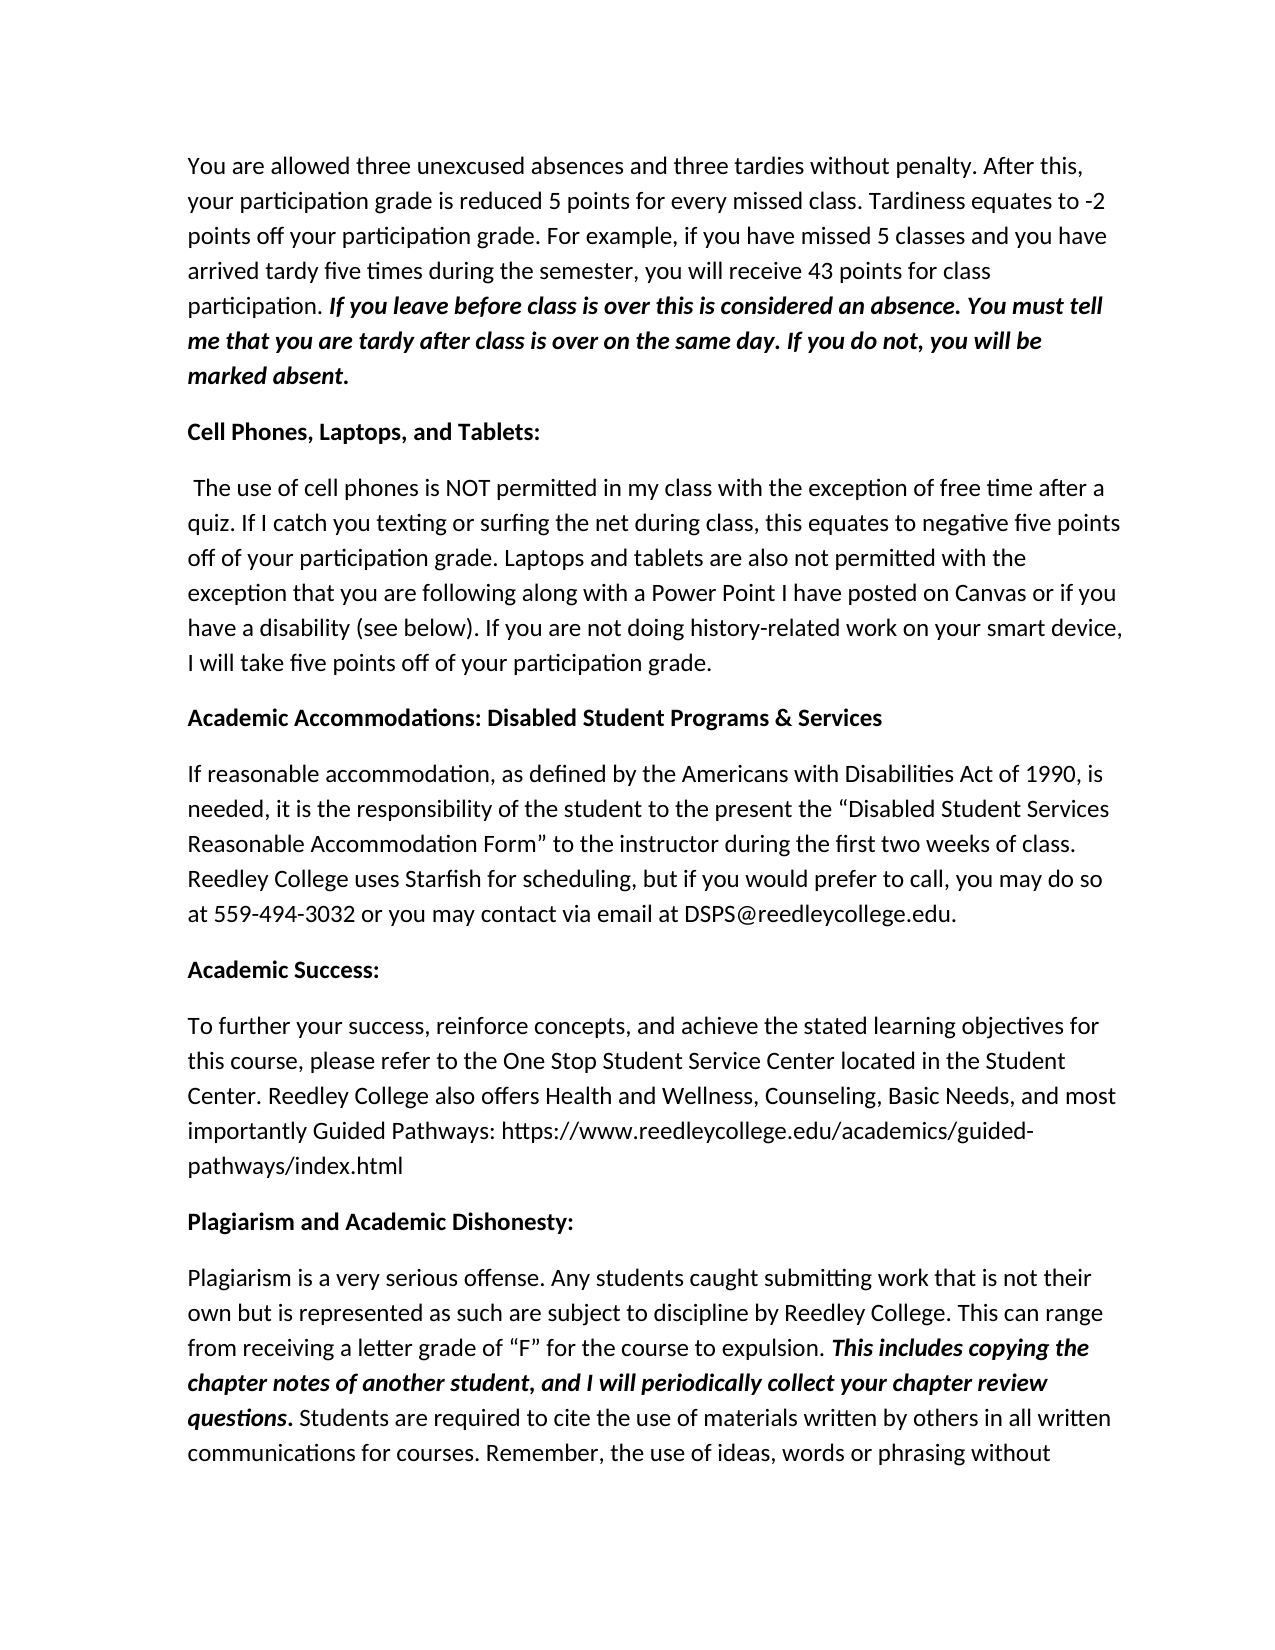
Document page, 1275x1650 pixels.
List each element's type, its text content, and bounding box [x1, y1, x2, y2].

text You are allowed three unexcused absences and three tardies without penalty. After this, your participation grade is reduced 5 points for every missed class. Tardiness equates to -2 points off your participation grade. For example, if you have missed 5 classes and you have arrived tardy five times during the semester, you will receive 43 points for class participation. If you leave before class is over this is considered an absence. You must tell me that you are tardy after class is over on the same day. If you do not, you will be marked absent. [187, 150, 1125, 391]
text To further your success, reinforce concepts, and achieve the stated learning objectives for this course, please refer to the One Stop Student Service Center located in the Student Center. Reedley College also offers Health and Wellness, Counseling, Basic Needs, and most importantly Guided Pathways: https://www.reedleycollege.edu/academics/guided-pathways/index.html [187, 1010, 1125, 1181]
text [187, 1262, 1125, 1467]
text Academic Success: [187, 954, 1125, 985]
text Plagiarism and Academic Dishonesty: [187, 1206, 1125, 1236]
text Cell Phones, Laptops, and Tablets: [187, 416, 1125, 446]
text If reasonable accommodation, as defined by the Americans with Disabilities Act of 1990, is needed, it is the responsibility of the student to the present the “Disabled Student Services Reasonable Accommodation Form” to the instructor during the first two weeks of class. Reedley College uses Starfish for scheduling, but if you would prefer to call, you may do so at 559-494-3032 or you may contact via email at DSPS@reedleycollege.edu. [187, 758, 1125, 929]
text Academic Accommodations: Disabled Student Programs & Services [187, 702, 1125, 733]
text The use of cell phones is NOT permitted in my class with the exception of free time after a quiz. If I catch you texting or surfing the net during class, this equates to negative five points off of your participation grade. Laptops and tablets are also not permitted with the exception that you are following along with a Power Point I have posted on Canvas or if you have a disability (see below). If you are not doing history-related work on your smart device, I will take five points off of your participation grade. [187, 472, 1125, 677]
